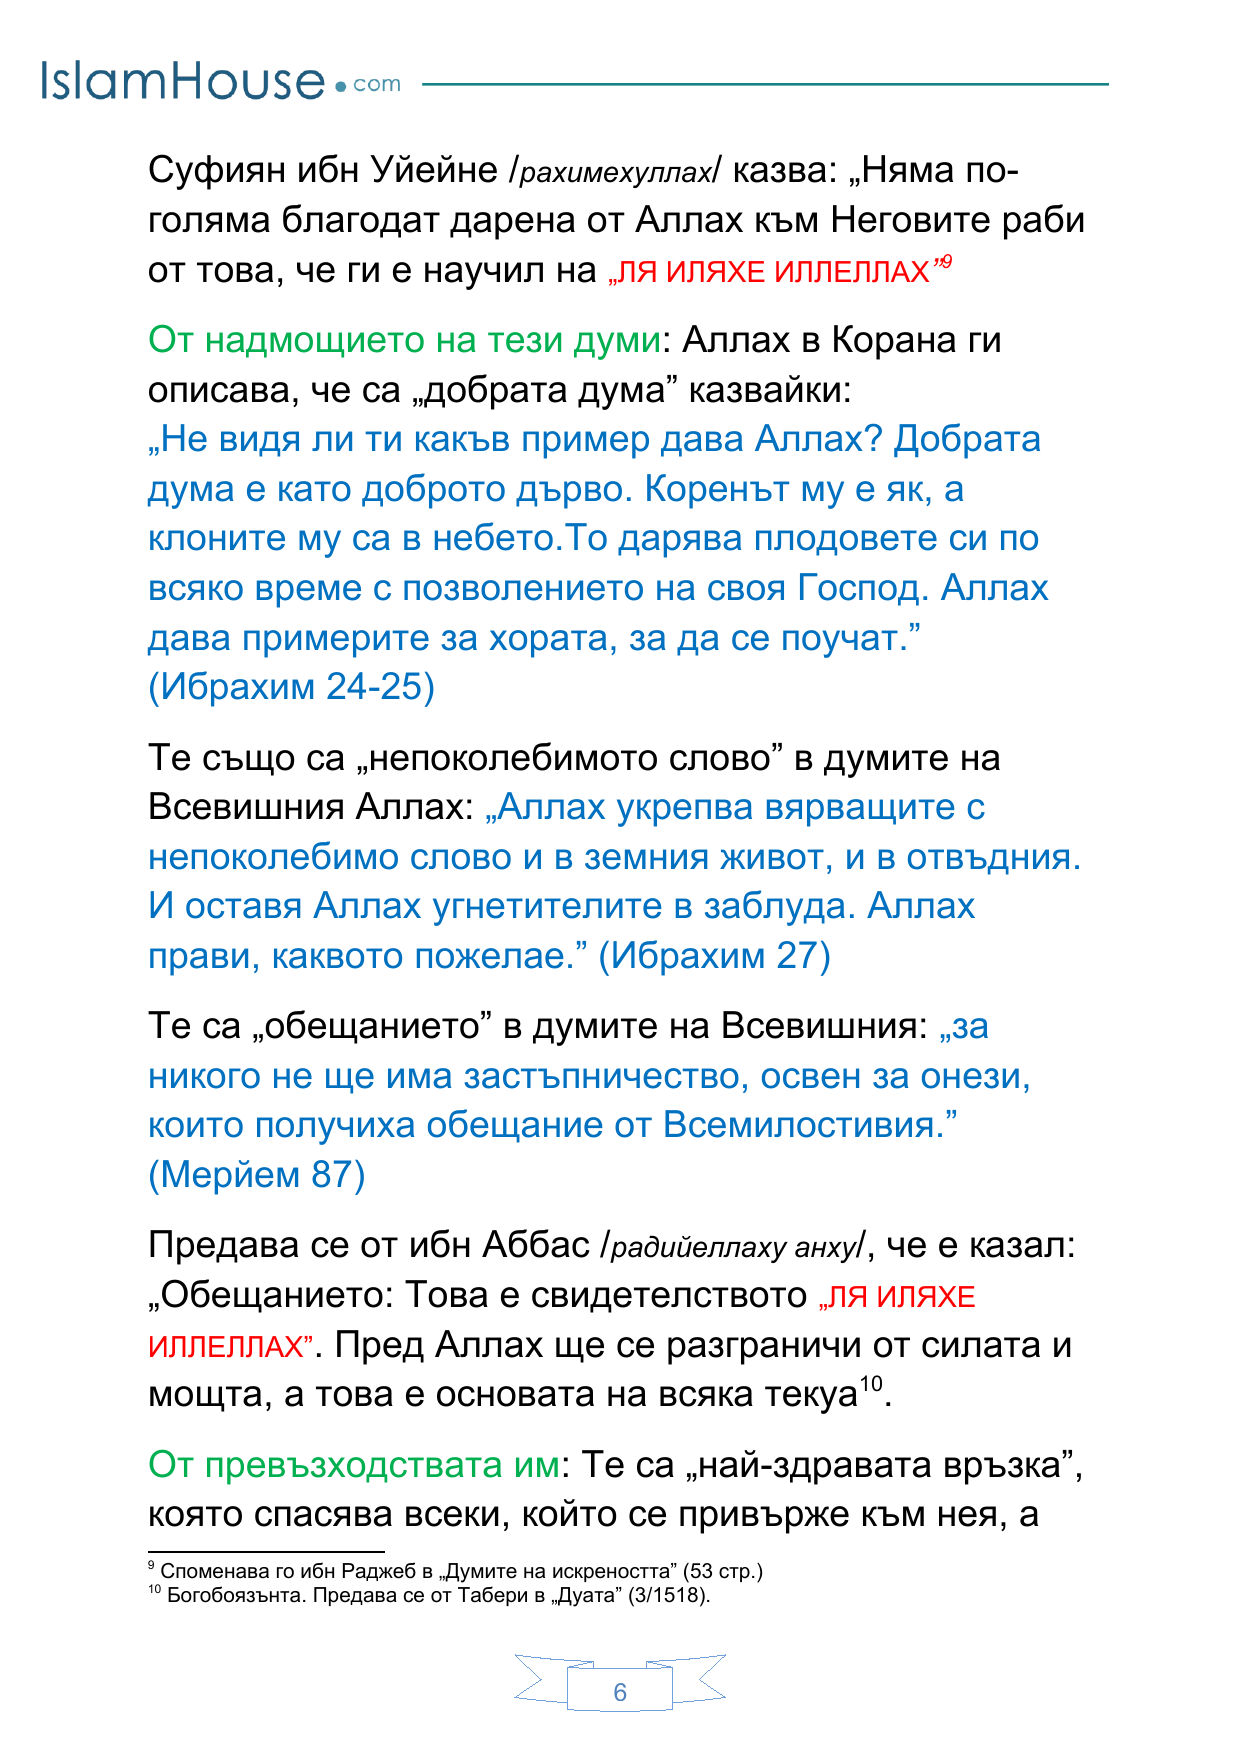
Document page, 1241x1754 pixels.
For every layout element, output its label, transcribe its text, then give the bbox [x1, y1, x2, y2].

text Те също са „непоколебимото слово” в думите на Всевишния Аллах: „Аллах укрепва вярващите с непоколебимо слово и в земния живот, и в отвъдния. И оставя Аллах угнетителите в заблуда. Аллах прави, каквото пожелае.” (Ибрахим 27) [148, 735, 1093, 976]
text От надмощието на тези думи: Аллах в Корана ги описава, че са „добрата дума” казвайки: „Не видя ли ти какъв пример дава Аллах? Добрата дума е като доброто дърво. Коренът му е як, а клоните му са в небето.То дарява плодовете си по всяко време с позволението на своя Господ. Аллах дава примерите за хората, за да се поучат.” (Ибрахим 24-25) [148, 317, 1093, 707]
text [148, 1442, 1093, 1534]
text Суфиян ибн Уйейне /рахимехуллах/ казва: „Няма по-голяма благодат дарена от Аллах към Неговите раби от това, че ги е научил на „ЛЯ ИЛЯХЕ ИЛЛЕЛЛАХ” [148, 148, 1093, 290]
text Те са „обещанието” в думите на Всевишния: „за никого не ще има застъпничество, освен за онези, които получиха обещание от Всемилостивия.” (Мерйем 87) [148, 1003, 1093, 1195]
picture [29, 53, 1122, 109]
text Предава се от ибн Аббас /радийеллаху анху/, че е казал: „Обещанието: Това е свидетелството „ЛЯ ИЛЯХЕ ИЛЛЕЛЛАХ”. Пред Аллах ще се разграничи от силата и мощта, а това е основата на всяка текуа. [148, 1223, 1093, 1414]
